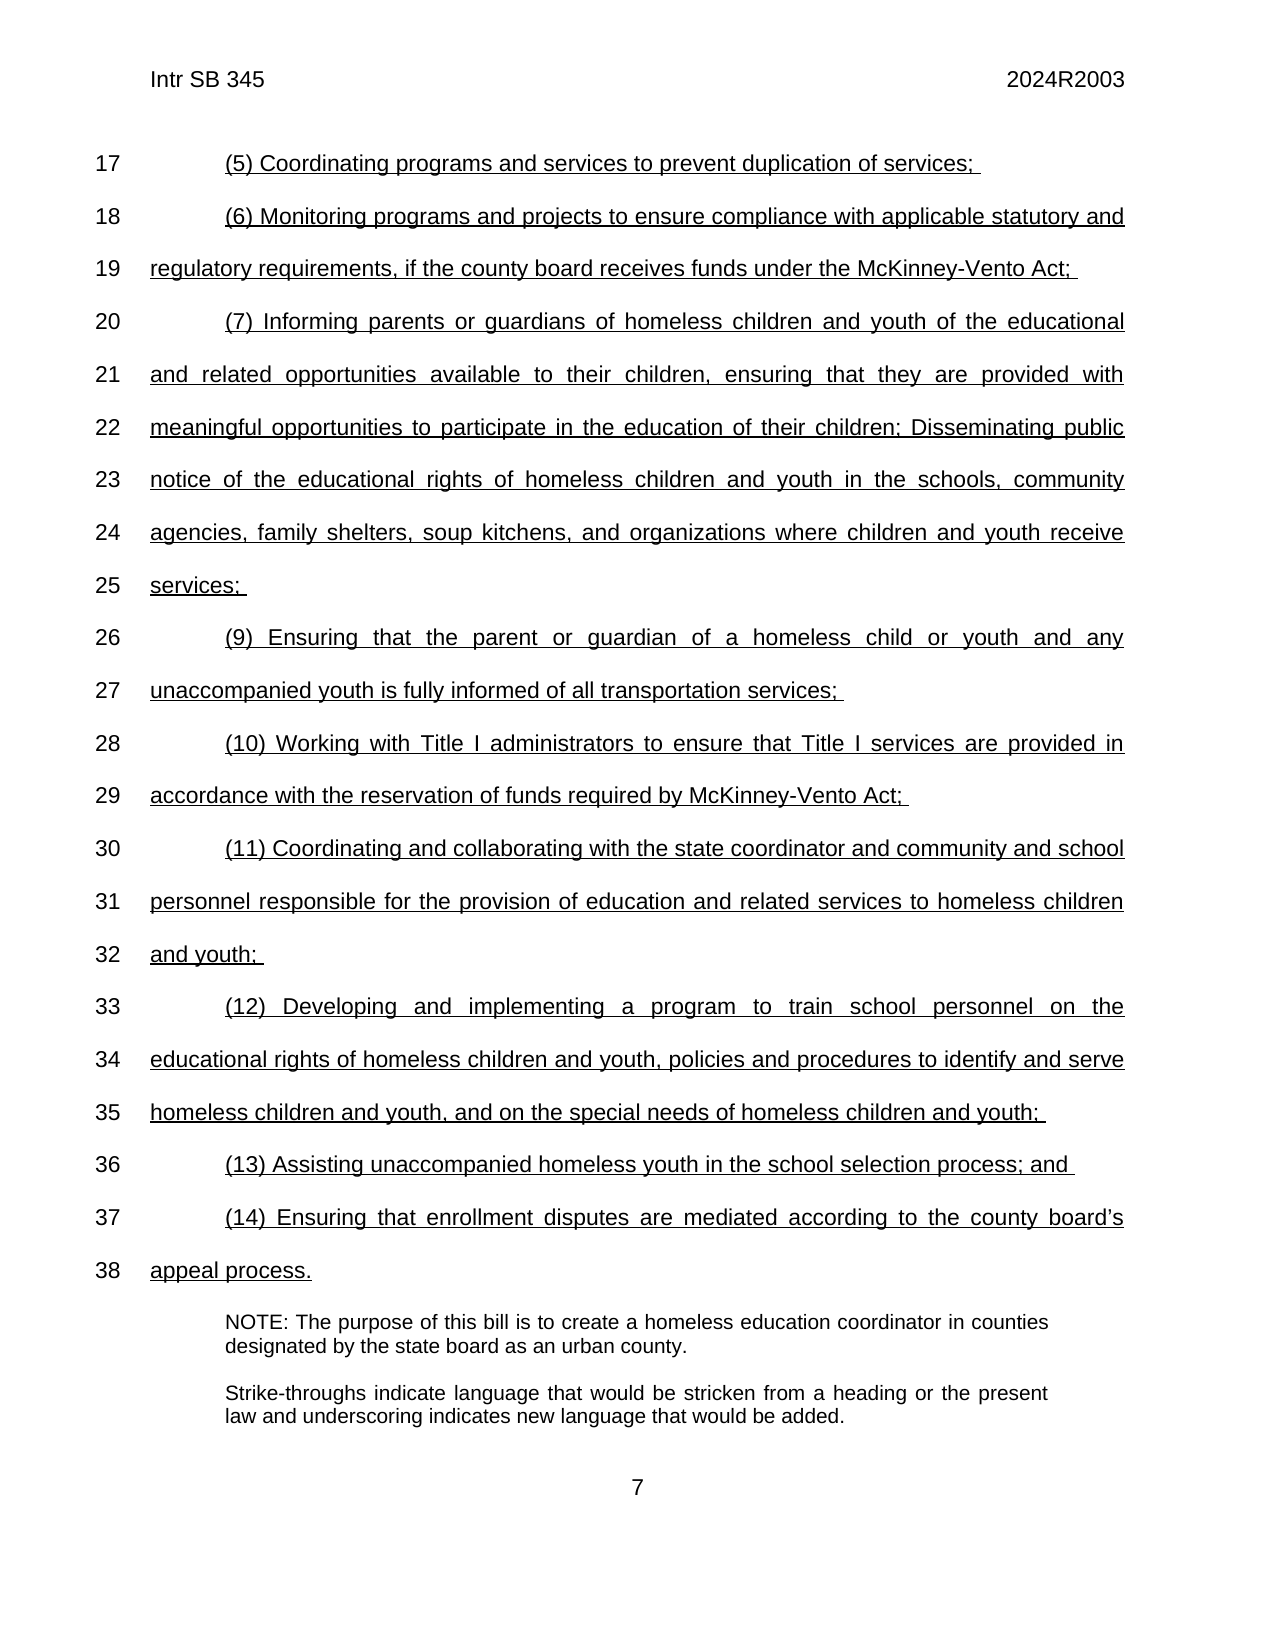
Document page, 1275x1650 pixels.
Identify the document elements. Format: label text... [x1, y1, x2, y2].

text (5) Coordinating programs and services to prevent duplication of services; [150, 150, 1125, 176]
text Strike-throughs indicate language that would be stricken from a heading or the present law and underscoring indicates new language that would be added. [225, 1380, 1050, 1428]
text (6) Monitoring programs and projects to ensure compliance with applicable statutory and regulatory requirements, if the county board receives funds under the McKinney-Vento Act; [150, 203, 1125, 282]
text (7) Informing parents or guardians of homeless children and youth of the educational and related opportunities available to their children, ensuring that they are provided with meaningful opportunities to participate in the education of their children; Disseminating public notice of the educational rights of homeless children and youth in the schools, community agencies, family shelters, soup kitchens, and organizations where children and youth receive services; [150, 438, 1125, 489]
text (14) Ensuring that enrollment disputes are mediated according to the county board’s appeal process. [150, 1204, 1125, 1283]
text (13) Assisting unaccompanied homeless youth in the school selection process; and [150, 1151, 1125, 1178]
text (11) Coordinating and collaborating with the state coordinator and community and school personnel responsible for the provision of education and related services to homeless children and youth; [150, 835, 1125, 967]
text (7) Informing parents or guardians of homeless children and youth of the educational and related opportunities available to their children, ensuring that they are provided with meaningful opportunities to participate in the education of their children; Disseminating public notice of the educational rights of homeless children and youth in the schools, community agencies, family shelters, soup kitchens, and organizations where children and youth receive services; [150, 308, 1125, 436]
text (7) Informing parents or guardians of homeless children and youth of the educational and related opportunities available to their children, ensuring that they are provided with meaningful opportunities to participate in the education of their children; Disseminating public notice of the educational rights of homeless children and youth in the schools, community agencies, family shelters, soup kitchens, and organizations where children and youth receive services; [150, 543, 1125, 598]
text (9) Ensuring that the parent or guardian of a homeless child or youth and any unaccompanied youth is fully informed of all transportation services; [150, 624, 1125, 703]
text (10) Working with Title I administrators to ensure that Title I services are provided in accordance with the reservation of funds required by McKinney-Vento Act; [150, 730, 1125, 809]
text (12) Developing and implementing a program to train school personnel on the educational rights of homeless children and youth, policies and procedures to identify and serve homeless children and youth, and on the special needs of homeless children and youth; [150, 993, 1125, 1069]
text (7) Informing parents or guardians of homeless children and youth of the educational and related opportunities available to their children, ensuring that they are provided with meaningful opportunities to participate in the education of their children; Disseminating public notice of the educational rights of homeless children and youth in the schools, community agencies, family shelters, soup kitchens, and organizations where children and youth receive services; [150, 490, 1125, 542]
text (12) Developing and implementing a program to train school personnel on the educational rights of homeless children and youth, policies and procedures to identify and serve homeless children and youth, and on the special needs of homeless children and youth; [150, 1070, 1125, 1125]
text NOTE: The purpose of this bill is to create a homeless education coordinator in counties designated by the state board as an urban county. [225, 1309, 1050, 1357]
